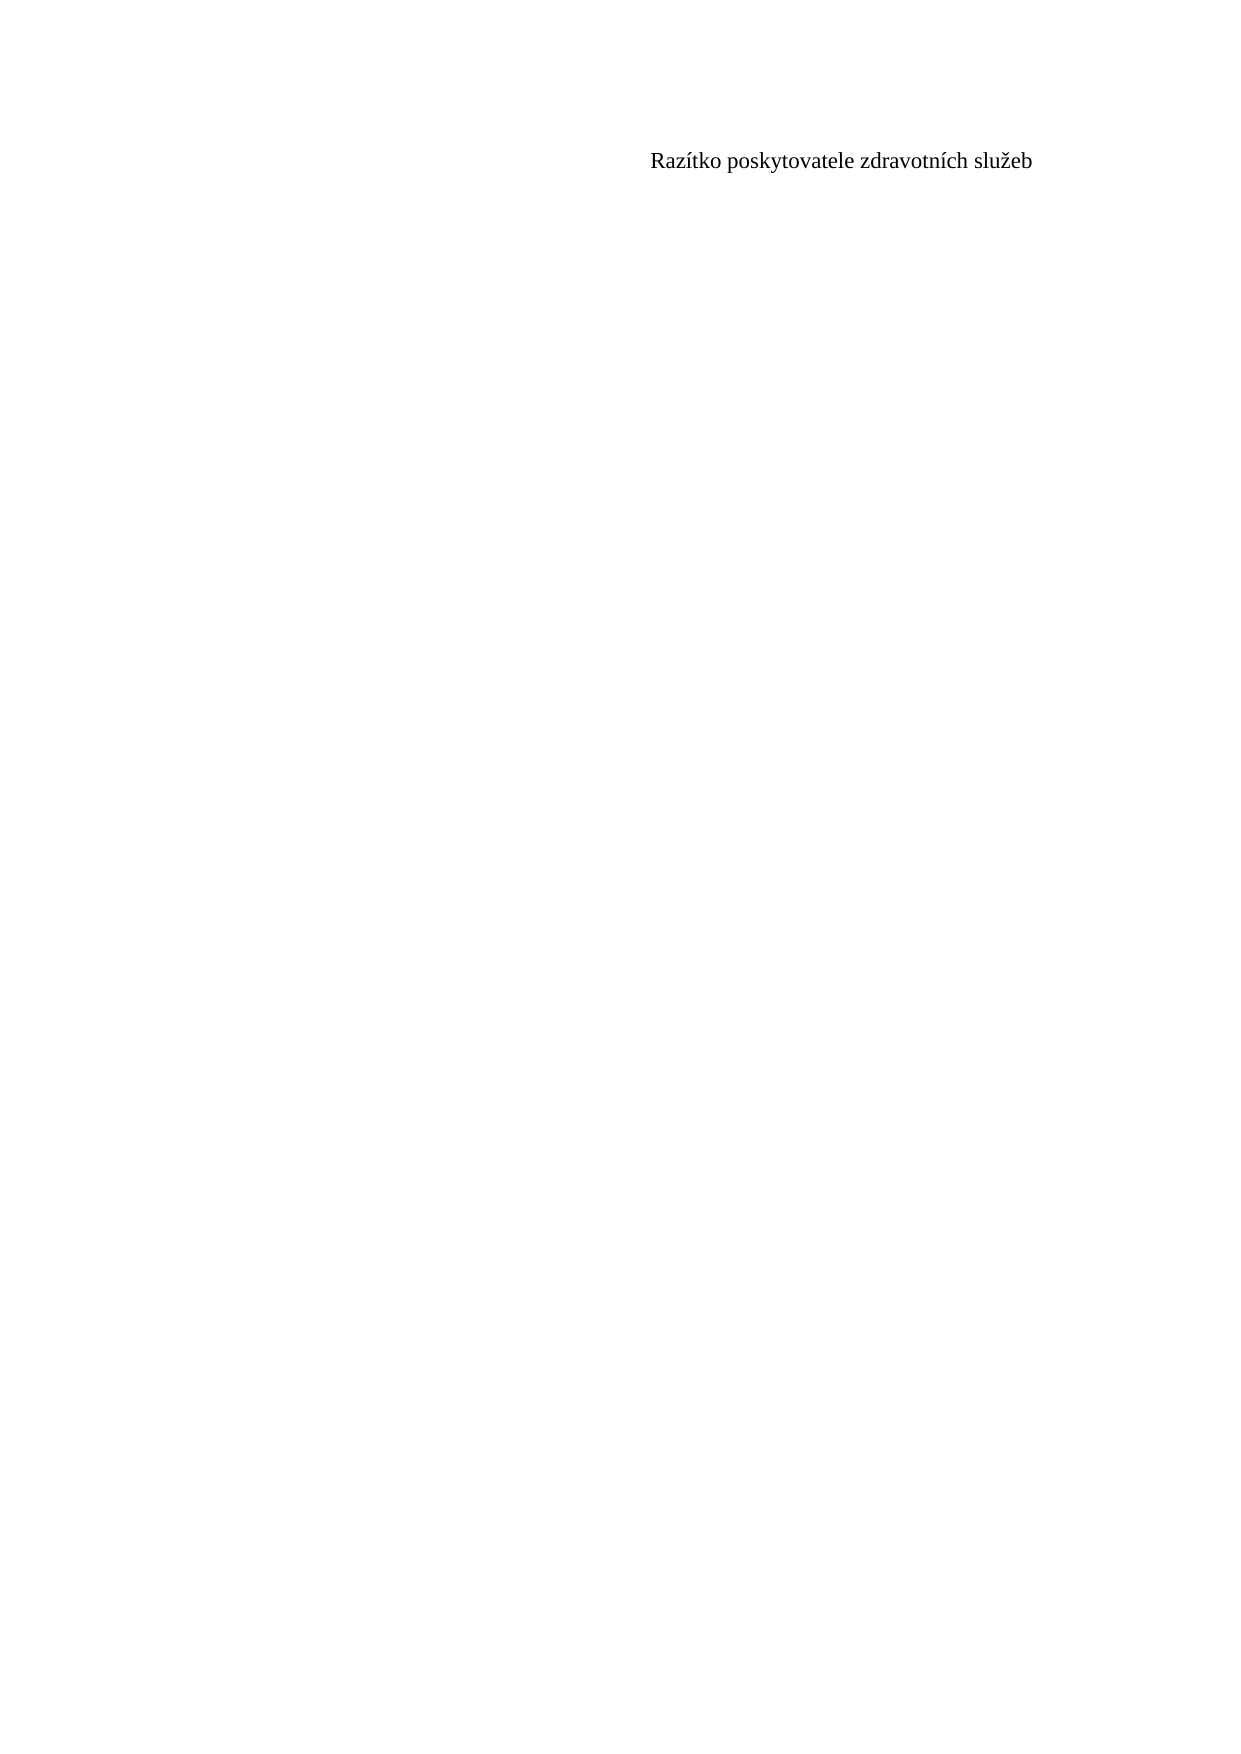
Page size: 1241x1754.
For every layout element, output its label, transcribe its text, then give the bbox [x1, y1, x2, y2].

text Razítko poskytovatele zdravotních služeb [148, 148, 1093, 174]
